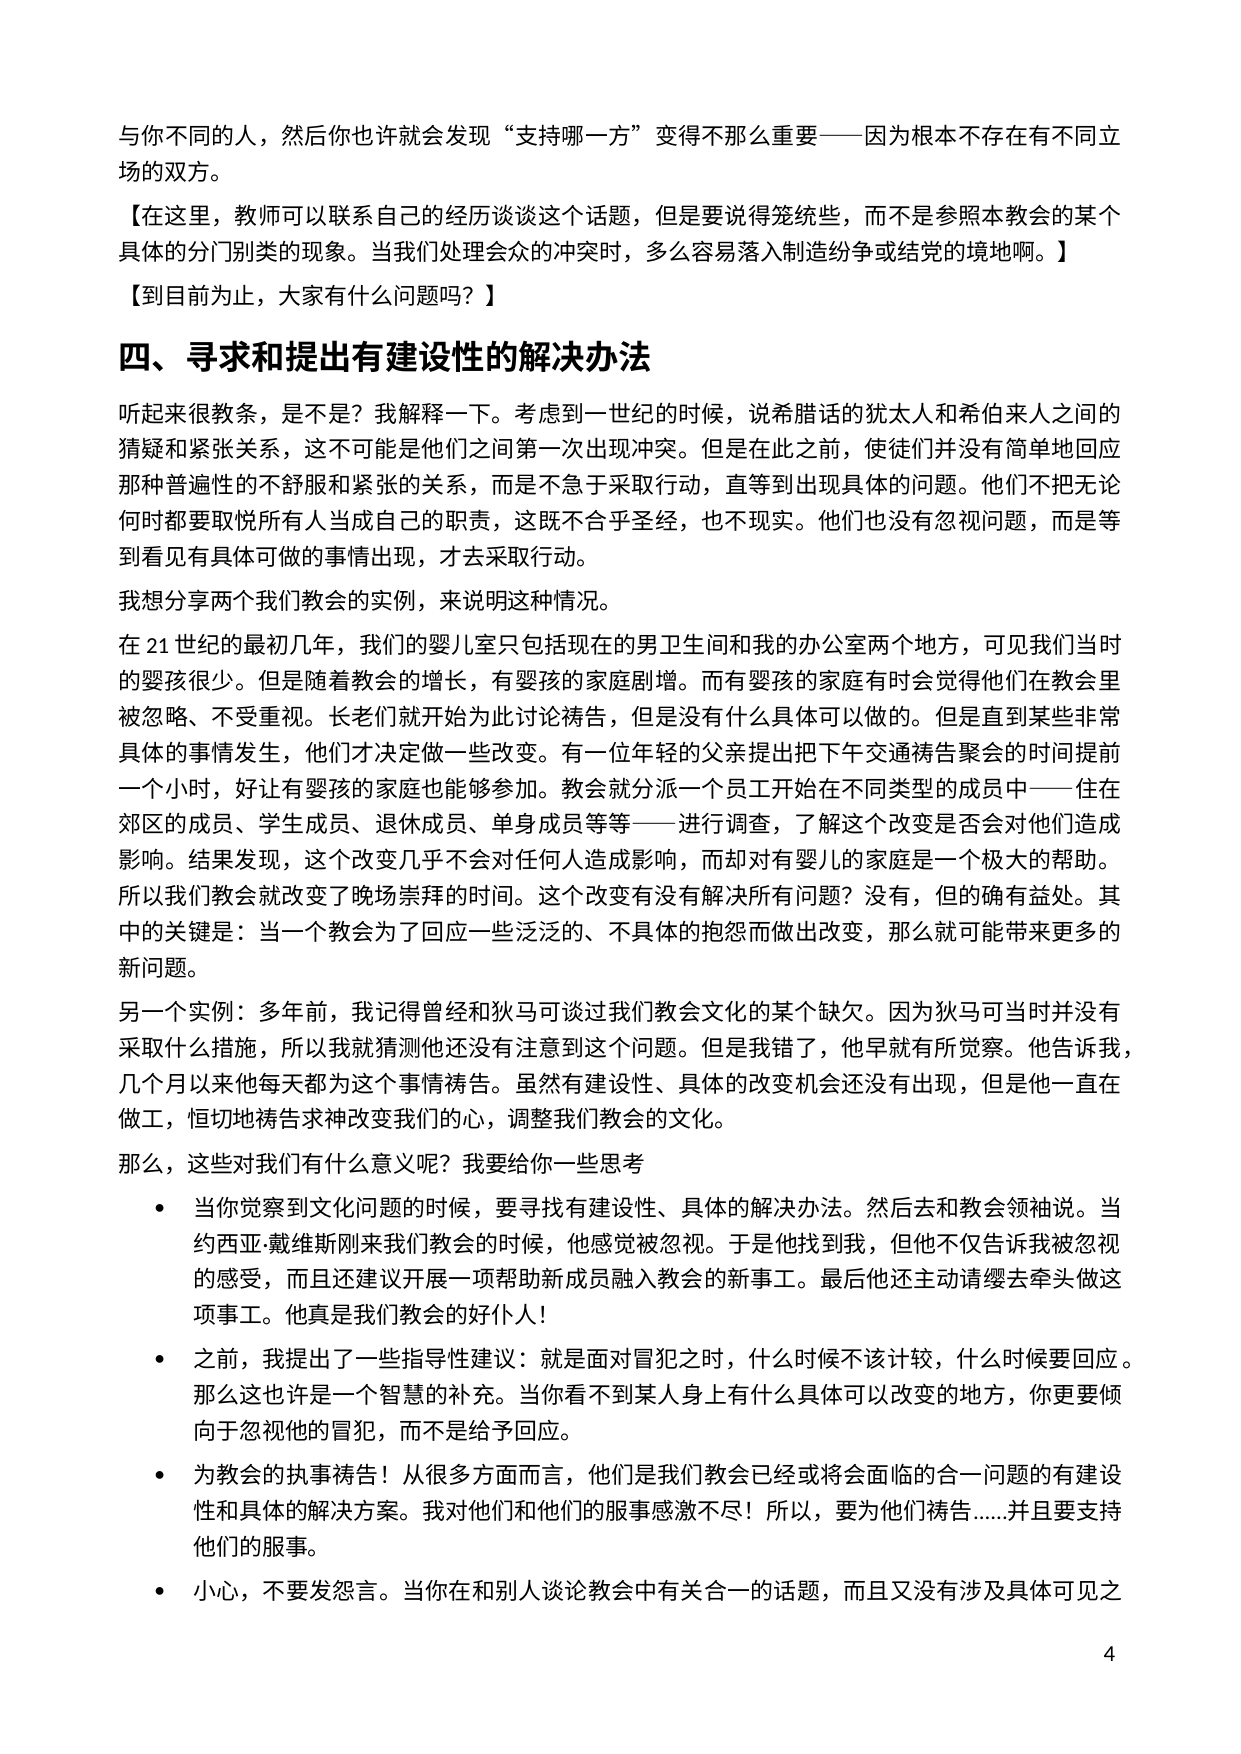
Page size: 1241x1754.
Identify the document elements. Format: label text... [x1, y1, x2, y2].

text 我想分享两个我们教会的实例，来说明这种情况。 [118, 583, 1122, 616]
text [118, 118, 1122, 187]
text 听起来很教条，是不是？我解释一下。考虑到一世纪的时候，说希腊话的犹太人和希伯来人之间的猜疑和紧张关系，这不可能是他们之间第一次出现冲突。但是在此之前，使徒们并没有简单地回应那种普遍性的不舒服和紧张的关系，而是不急于采取行动，直等到出现具体的问题。他们不把无论何时都要取悦所有人当成自己的职责，这既不合乎圣经，也不现实。他们也没有忽视问题，而是等到看见有具体可做的事情出现，才去采取行动。 [118, 396, 1122, 572]
list 当你觉察到文化问题的时候，要寻找有建设性、具体的解决办法。然后去和教会领袖说。当约西亚·戴维斯刚来我们教会的时候，他感觉被忽视。于是他找到我，但他不仅告诉我被忽视的感受，而且还建议开展一项帮助新成员融入教会的新事工。最后他还主动请缨去牵头做这项事工。他真是我们教会的好仆人！ [156, 1190, 1122, 1330]
text 在21世纪的最初几年，我们的婴儿室只包括现在的男卫生间和我的办公室两个地方，可见我们当时的婴孩很少。但是随着教会的增长，有婴孩的家庭剧增。而有婴孩的家庭有时会觉得他们在教会里被忽略、不受重视。长老们就开始为此讨论祷告，但是没有什么具体可以做的。但是直到某些非常具体的事情发生，他们才决定做一些改变。有一位年轻的父亲提出把下午交通祷告聚会的时间提前一个小时，好让有婴孩的家庭也能够参加。教会就分派一个员工开始在不同类型的成员中——住在郊区的成员、学生成员、退休成员、单身成员等等——进行调查，了解这个改变是否会对他们造成影响。结果发现，这个改变几乎不会对任何人造成影响，而却对有婴儿的家庭是一个极大的帮助。所以我们教会就改变了晚场崇拜的时间。这个改变有没有解决所有问题？没有，但的确有益处。其中的关键是：当一个教会为了回应一些泛泛的、不具体的抱怨而做出改变，那么就可能带来更多的新问题。 [118, 627, 1122, 983]
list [156, 1573, 1122, 1606]
text 【到目前为止，大家有什么问题吗？】 [118, 278, 1122, 311]
text 那么，这些对我们有什么意义呢？我要给你一些思考 [118, 1146, 1122, 1179]
text 另一个实例：多年前，我记得曾经和狄马可谈过我们教会文化的某个缺欠。因为狄马可当时并没有采取什么措施，所以我就猜测他还没有注意到这个问题。但是我错了，他早就有所觉察。他告诉我，几个月以来他每天都为这个事情祷告。虽然有建设性、具体的改变机会还没有出现，但是他一直在做工，恒切地祷告求神改变我们的心，调整我们教会的文化。 [118, 994, 1122, 1134]
list 为教会的执事祷告！从很多方面而言，他们是我们教会已经或将会面临的合一问题的有建设性和具体的解决方案。我对他们和他们的服事感激不尽！所以，要为他们祷告......并且要支持他们的服事。 [156, 1457, 1122, 1562]
text 【在这里，教师可以联系自己的经历谈谈这个话题，但是要说得笼统些，而不是参照本教会的某个具体的分门别类的现象。当我们处理会众的冲突时，多么容易落入制造纷争或结党的境地啊。】 [118, 198, 1122, 267]
subtitle 四、寻求和提出有建设性的解决办法 [118, 331, 1122, 379]
list 之前，我提出了一些指导性建议：就是面对冒犯之时，什么时候不该计较，什么时候要回应。那么这也许是一个智慧的补充。当你看不到某人身上有什么具体可以改变的地方，你更要倾向于忽视他的冒犯，而不是给予回应。 [156, 1341, 1122, 1446]
